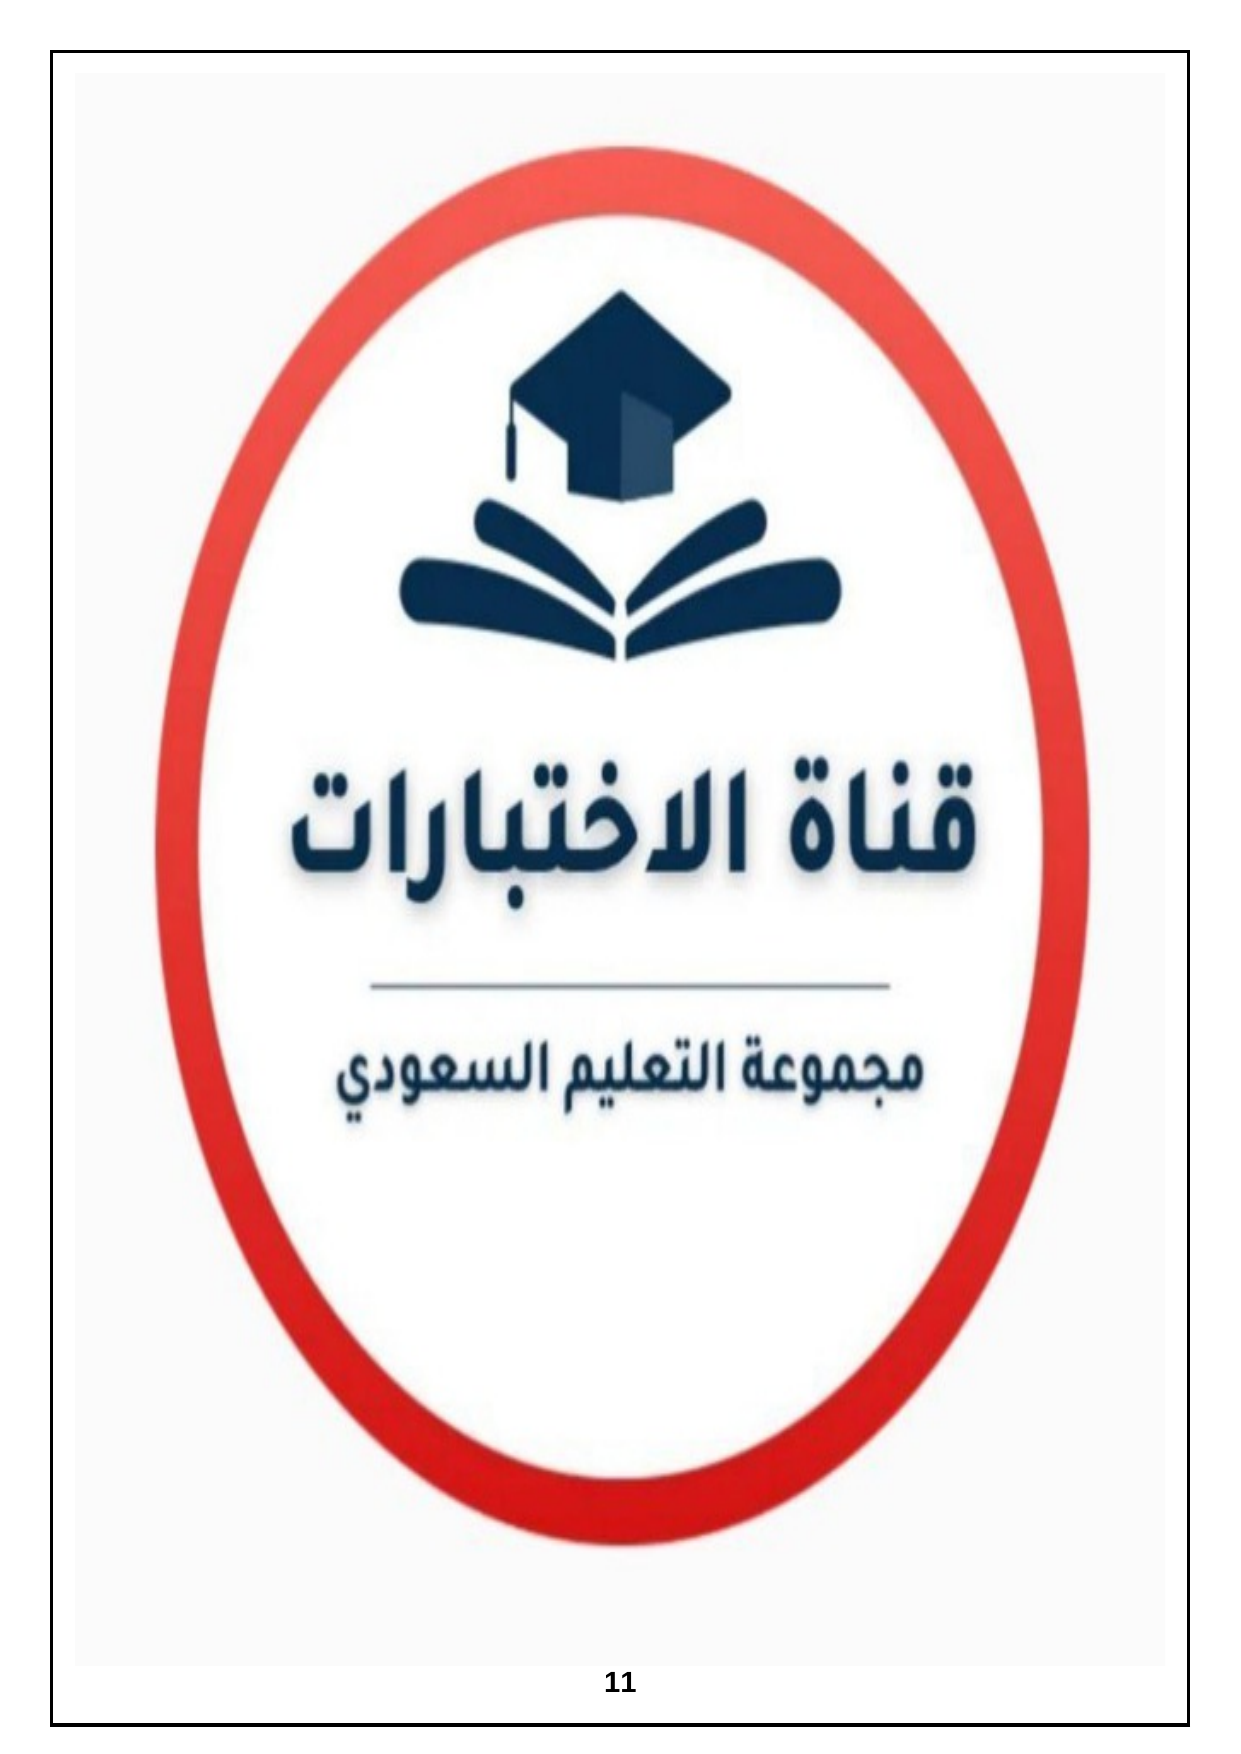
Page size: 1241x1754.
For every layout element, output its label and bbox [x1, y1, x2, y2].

picture [75, 73, 1166, 1666]
